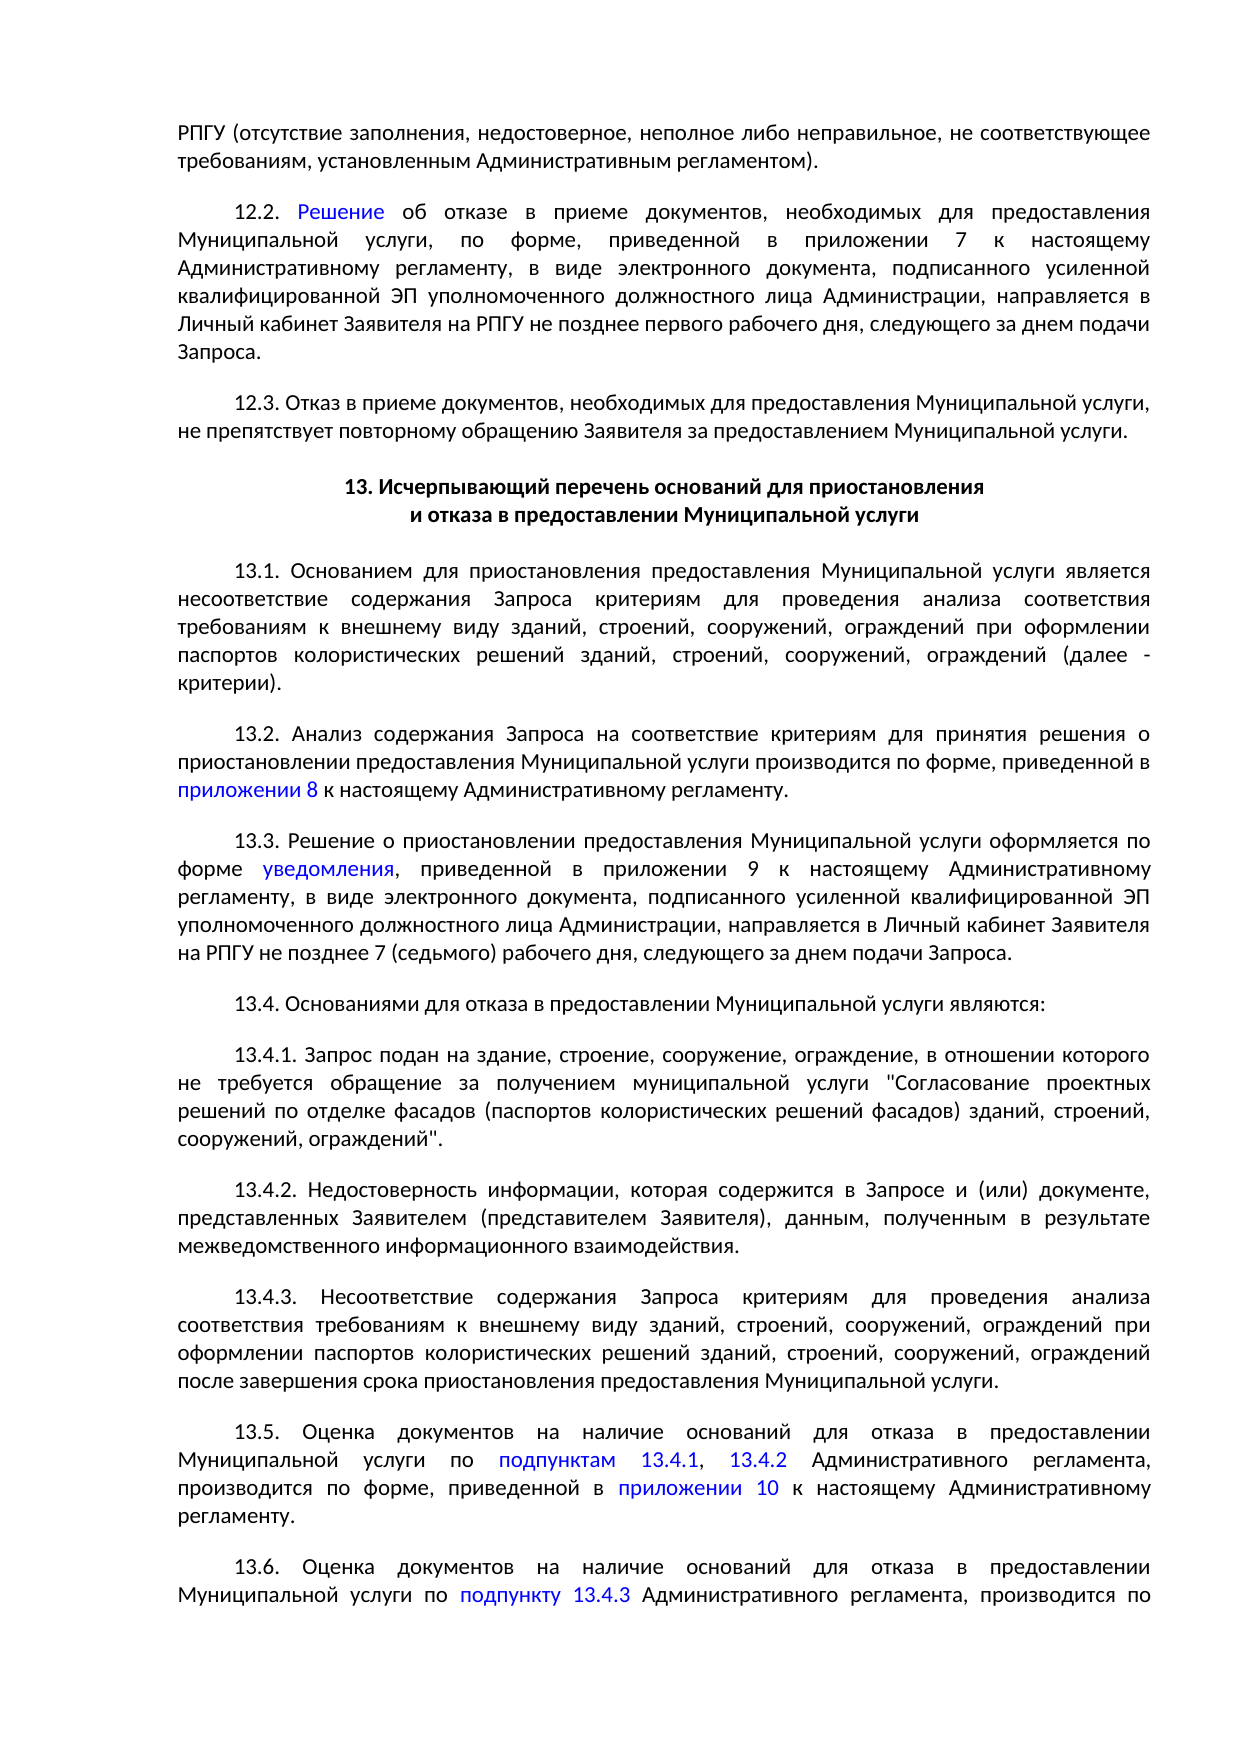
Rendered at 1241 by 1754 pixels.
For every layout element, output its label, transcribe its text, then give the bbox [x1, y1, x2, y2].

text 13.4. Основаниями для отказа в предоставлении Муниципальной услуги являются: [177, 989, 1152, 1017]
text 13.3. Решение о приостановлении предоставления Муниципальной услуги оформляется по форме уведомления, приведенной в приложении 9 к настоящему Административному регламенту, в виде электронного документа, подписанного усиленной квалифицированной ЭП уполномоченного должностного лица Администрации, направляется в Личный кабинет Заявителя на РПГУ не позднее 7 (седьмого) рабочего дня, следующего за днем подачи Запроса. [177, 826, 1152, 966]
text 13.4.3. Несоответствие содержания Запроса критериям для проведения анализа соответствия требованиям к внешнему виду зданий, строений, сооружений, ограждений при оформлении паспортов колористических решений зданий, строений, сооружений, ограждений после завершения срока приостановления предоставления Муниципальной услуги. [177, 1282, 1152, 1394]
text 13.5. Оценка документов на наличие оснований для отказа в предоставлении Муниципальной услуги по подпунктам 13.4.1, 13.4.2 Административного регламента, производится по форме, приведенной в приложении 10 к настоящему Административному регламенту. [177, 1417, 1152, 1529]
title 13. Исчерпывающий перечень оснований для приостановления [177, 472, 1152, 500]
title и отказа в предоставлении Муниципальной услуги [177, 500, 1152, 528]
text 12.3. Отказ в приеме документов, необходимых для предоставления Муниципальной услуги, не препятствует повторному обращению Заявителя за предоставлением Муниципальной услуги. [177, 388, 1152, 444]
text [177, 1552, 1152, 1608]
text 13.4.2. Недостоверность информации, которая содержится в Запросе и (или) документе, представленных Заявителем (представителем Заявителя), данным, полученным в результате межведомственного информационного взаимодействия. [177, 1175, 1152, 1259]
text 12.2. Решение об отказе в приеме документов, необходимых для предоставления Муниципальной услуги, по форме, приведенной в приложении 7 к настоящему Административному регламенту, в виде электронного документа, подписанного усиленной квалифицированной ЭП уполномоченного должностного лица Администрации, направляется в Личный кабинет Заявителя на РПГУ не позднее первого рабочего дня, следующего за днем подачи Запроса. [177, 197, 1152, 365]
text 13.4.1. Запрос подан на здание, строение, сооружение, ограждение, в отношении которого не требуется обращение за получением муниципальной услуги "Согласование проектных решений по отделке фасадов (паспортов колористических решений фасадов) зданий, строений, сооружений, ограждений". [177, 1040, 1152, 1152]
text 13.2. Анализ содержания Запроса на соответствие критериям для принятия решения о приостановлении предоставления Муниципальной услуги производится по форме, приведенной в приложении 8 к настоящему Административному регламенту. [177, 719, 1152, 803]
text 13.1. Основанием для приостановления предоставления Муниципальной услуги является несоответствие содержания Запроса критериям для проведения анализа соответствия требованиям к внешнему виду зданий, строений, сооружений, ограждений при оформлении паспортов колористических решений зданий, строений, сооружений, ограждений (далее - критерии). [177, 556, 1152, 696]
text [177, 118, 1152, 174]
